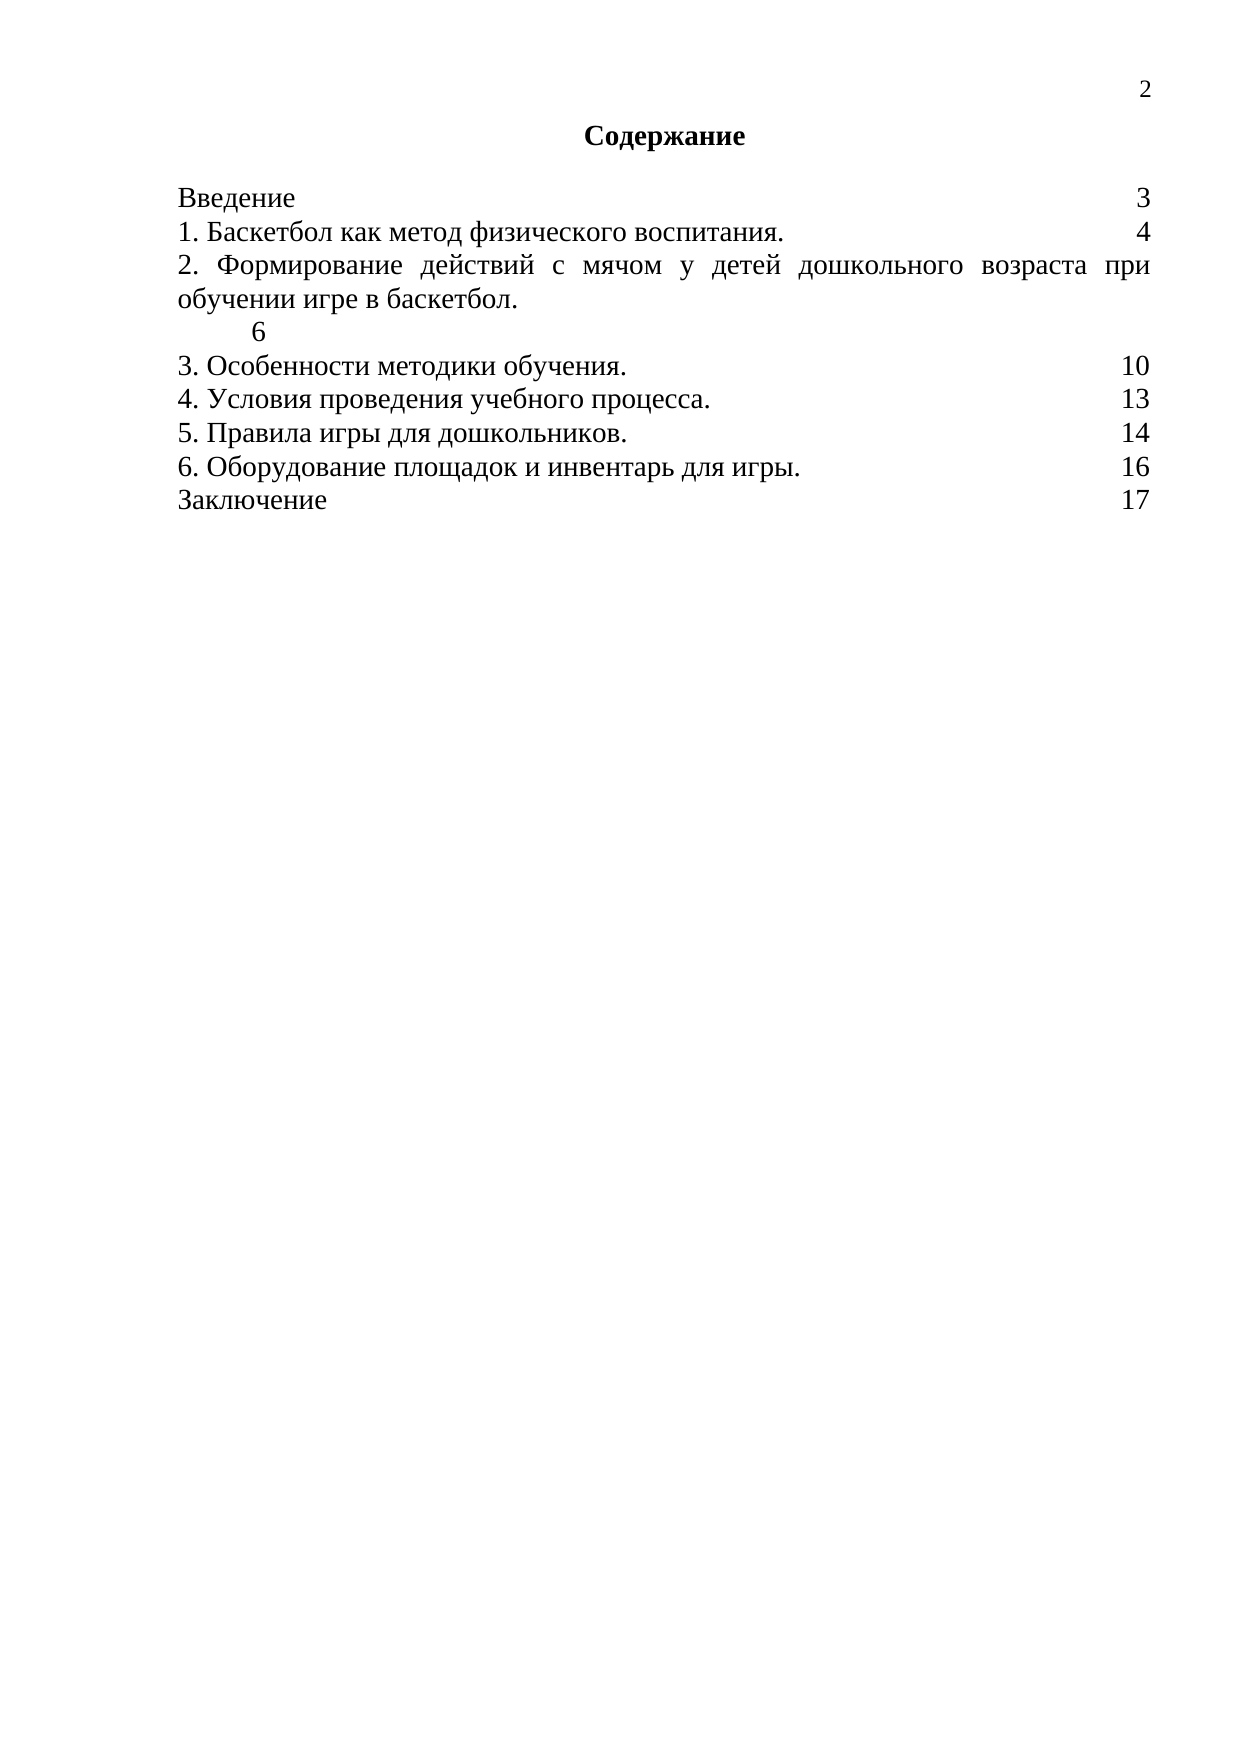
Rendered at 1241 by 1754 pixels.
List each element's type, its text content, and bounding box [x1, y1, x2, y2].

text 5. Правила игры для дошкольников. 14 [177, 415, 1152, 449]
text 1. Баскетбол как метод физического воспитания. 4 [177, 214, 1152, 247]
text Заключение 17 [177, 482, 1152, 516]
text 2. Формирование действий с мячом у детей дошкольного возраста при обучении игре в баскетбол. 6 [177, 247, 1152, 348]
subtitle Содержание [177, 118, 1152, 152]
text Введение 3 [177, 180, 1152, 214]
text 3. Особенности методики обучения. 10 [177, 348, 1152, 382]
text 4. Условия проведения учебного процесса. 13 [177, 382, 1152, 415]
text 6. Оборудование площадок и инвентарь для игры. 16 [177, 449, 1152, 482]
